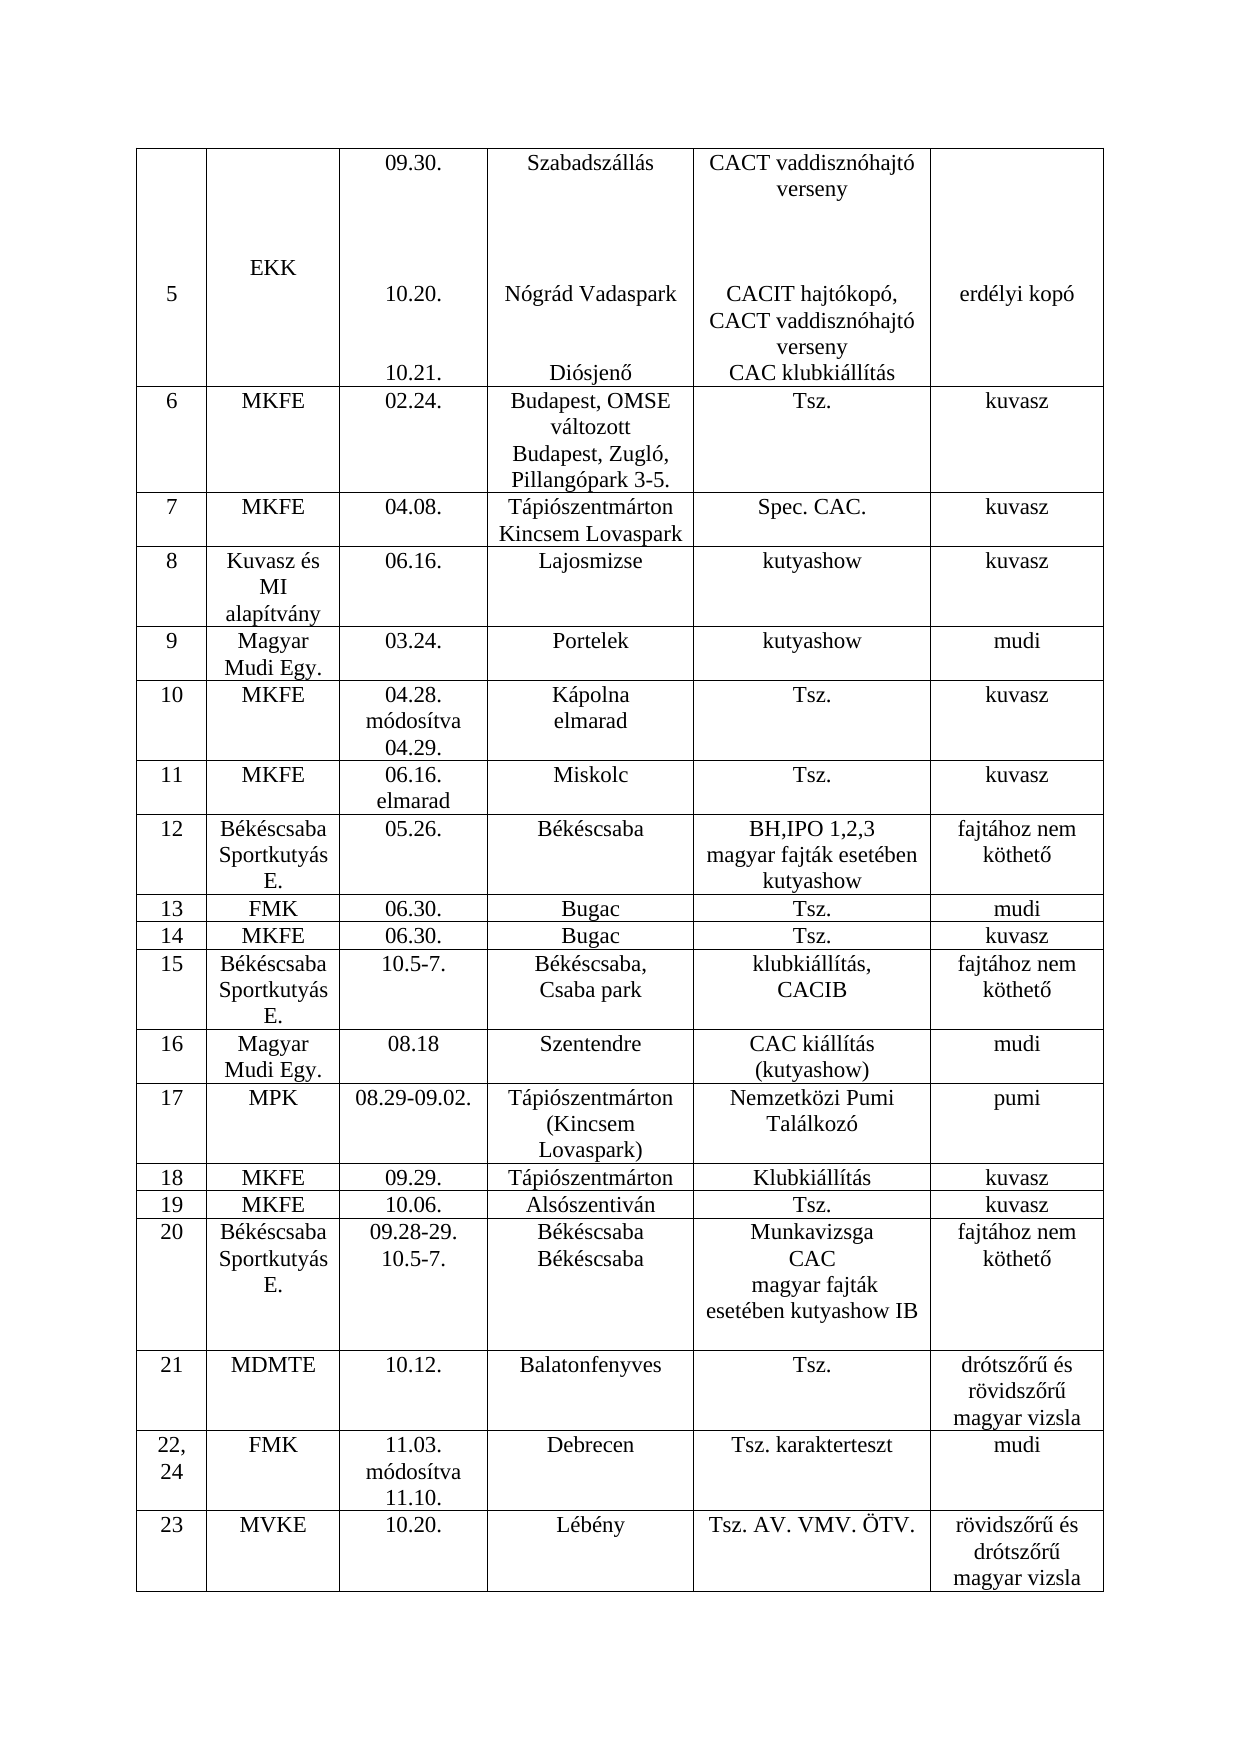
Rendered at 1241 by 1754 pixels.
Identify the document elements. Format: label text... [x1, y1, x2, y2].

table_cell 04.28. módosítva 04.29. [340, 681, 487, 760]
table_cell 15 [137, 950, 206, 1029]
table_cell 17 [137, 1084, 206, 1163]
table_cell 7 [137, 493, 206, 546]
table_cell Tsz. [694, 761, 930, 814]
table_cell pumi [931, 1084, 1103, 1163]
table_cell Bugac [488, 922, 693, 949]
table_cell kuvasz [931, 387, 1103, 492]
table_cell kuvasz [931, 681, 1103, 760]
table_cell 8 [137, 547, 206, 626]
table_cell Miskolc [488, 761, 693, 814]
table_cell klubkiállítás, CACIB [694, 950, 930, 1029]
table_cell 6 [137, 387, 206, 492]
table_cell 11.03. módosítva 11.10. [340, 1431, 487, 1510]
table_cell kutyashow [694, 547, 930, 626]
table_cell 16 [137, 1030, 206, 1082]
table_cell rövidszőrű és drótszőrű magyar vizsla [931, 1511, 1103, 1591]
table_cell Tápiószentmárton Kincsem Lovaspark [488, 493, 693, 546]
table_cell EKK EKK [207, 149, 339, 386]
table_cell kutyashow [694, 627, 930, 680]
table_cell 02.24. [340, 387, 487, 492]
table_cell Lébény [488, 1511, 693, 1591]
table_cell mudi [931, 1030, 1103, 1082]
table_cell mudi [931, 627, 1103, 680]
table_cell Debrecen [488, 1431, 693, 1510]
table_cell 06.30. [340, 922, 487, 949]
table_cell 12 [137, 815, 206, 894]
table_cell 09.28-29. 10.5-7. [340, 1219, 487, 1350]
table_cell 10.5-7. [340, 950, 487, 1029]
table_cell 23 [137, 1511, 206, 1591]
table_cell kuvasz [931, 1164, 1103, 1190]
table_cell 10 [137, 681, 206, 760]
table_cell Békéscsaba Sportkutyás E. [207, 950, 339, 1029]
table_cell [340, 149, 487, 386]
table_cell 9 [137, 627, 206, 680]
table_cell fajtához nem köthető [931, 950, 1103, 1029]
table_cell 11 [137, 761, 206, 814]
table_cell Munkavizsga CAC magyar fajták esetében kutyashow IB [694, 1219, 930, 1350]
table_cell FMK [207, 895, 339, 921]
table_cell fajtához nem köthető [931, 1219, 1103, 1350]
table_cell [488, 149, 693, 386]
table_cell BH,IPO 1,2,3 magyar fajták esetében kutyashow [694, 815, 930, 894]
table_cell 10.06. [340, 1191, 487, 1217]
table_cell Lajosmizse [488, 547, 693, 626]
table_cell Tsz. [694, 922, 930, 949]
table_cell mudi [931, 895, 1103, 921]
table_cell MPK [207, 1084, 339, 1163]
table_cell drótszőrű és rövidszőrű magyar vizsla [931, 1351, 1103, 1430]
table_cell Tsz. [694, 1351, 930, 1430]
table_cell 22, 24 [137, 1431, 206, 1510]
table_cell Nemzetközi Pumi Találkozó [694, 1084, 930, 1163]
table_cell kuvasz [931, 493, 1103, 546]
table_cell Kuvasz és MI alapítvány [207, 547, 339, 626]
table_cell MKFE [207, 761, 339, 814]
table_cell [694, 149, 930, 386]
table_cell 08.29-09.02. [340, 1084, 487, 1163]
table_cell 19 [137, 1191, 206, 1217]
table_cell kuvasz [931, 761, 1103, 814]
table_cell Tápiószentmárton [488, 1164, 693, 1190]
table_cell Tsz. [694, 387, 930, 492]
table_cell Klubkiállítás [694, 1164, 930, 1190]
table_cell FMK [207, 1431, 339, 1510]
table_cell Kápolna elmarad [488, 681, 693, 760]
table_cell Balatonfenyves [488, 1351, 693, 1430]
table_cell Magyar Mudi Egy. [207, 1030, 339, 1082]
table_cell 04.08. [340, 493, 487, 546]
table_cell kuvasz [931, 1191, 1103, 1217]
table_cell 05.26. [340, 815, 487, 894]
table_cell Tsz. [694, 895, 930, 921]
table_cell Békéscsaba Sportkutyás E. [207, 1219, 339, 1350]
table_cell 08.18 [340, 1030, 487, 1082]
table_cell Szentendre [488, 1030, 693, 1082]
table_cell 18 [137, 1164, 206, 1190]
table_cell kuvasz [931, 922, 1103, 949]
table_cell 14 [137, 922, 206, 949]
table_cell Békéscsaba, Csaba park [488, 950, 693, 1029]
table_cell MKFE [207, 681, 339, 760]
table_cell mudi [931, 1431, 1103, 1510]
table_cell Békéscsaba Békéscsaba [488, 1219, 693, 1350]
table_cell Alsószentiván [488, 1191, 693, 1217]
table_cell fajtához nem köthető [931, 815, 1103, 894]
table_cell 06.16. [340, 547, 487, 626]
table_cell Tsz. karakterteszt [694, 1431, 930, 1510]
table_cell Budapest, OMSE változott Budapest, Zugló, Pillangópark 3-5. [488, 387, 693, 492]
table_cell Tsz. [694, 1191, 930, 1217]
table_cell Portelek [488, 627, 693, 680]
table_cell 10.12. [340, 1351, 487, 1430]
table_cell 06.30. [340, 895, 487, 921]
table_cell 21 [137, 1351, 206, 1430]
table_cell kuvasz [931, 547, 1103, 626]
table_cell Bugac [488, 895, 693, 921]
table_cell Spec. CAC. [694, 493, 930, 546]
table_cell 03.24. [340, 627, 487, 680]
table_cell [931, 149, 1103, 386]
table_cell Tsz. [694, 681, 930, 760]
table_cell MDMTE [207, 1351, 339, 1430]
table_cell Békéscsaba [488, 815, 693, 894]
table_cell Tápiószentmárton (Kincsem Lovaspark) [488, 1084, 693, 1163]
table_cell CAC kiállítás (kutyashow) [694, 1030, 930, 1082]
table_cell 20 [137, 1219, 206, 1350]
table_cell MKFE [207, 493, 339, 546]
table_cell 13 [137, 895, 206, 921]
table_cell 06.16. elmarad [340, 761, 487, 814]
table_cell Békéscsaba Sportkutyás E. [207, 815, 339, 894]
table_cell MKFE [207, 1191, 339, 1217]
table_cell Magyar Mudi Egy. [207, 627, 339, 680]
table_cell MKFE [207, 387, 339, 492]
table_cell 09.29. [340, 1164, 487, 1190]
table_cell MVKE [207, 1511, 339, 1591]
table_cell 10.20. [340, 1511, 487, 1591]
table_cell 5 5 [137, 149, 206, 386]
table_cell MKFE [207, 1164, 339, 1190]
table_cell MKFE [207, 922, 339, 949]
table_cell Tsz. AV. VMV. ÖTV. [694, 1511, 930, 1591]
